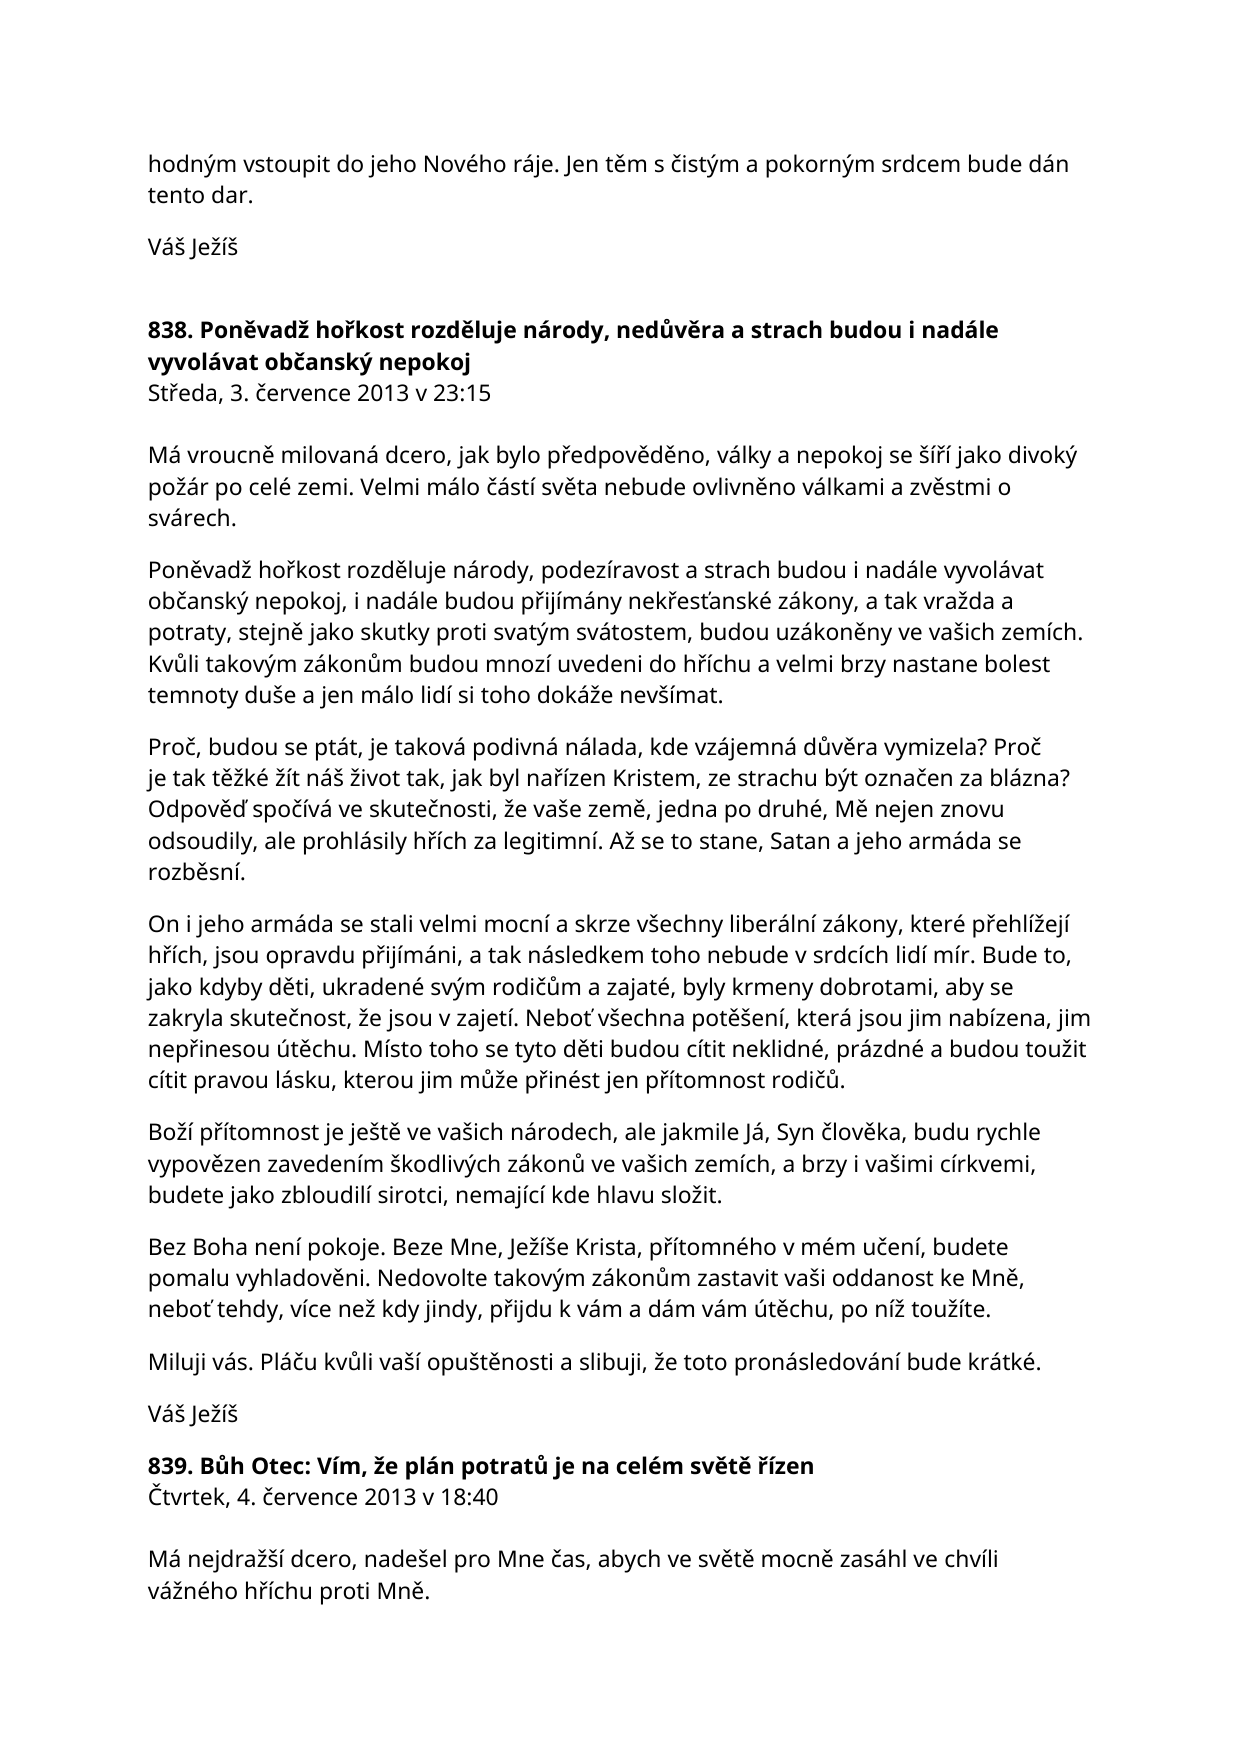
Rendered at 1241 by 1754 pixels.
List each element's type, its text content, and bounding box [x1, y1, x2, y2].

text Středa, 3. července 2013 v 23:15 [148, 377, 1093, 408]
text Boží přítomnost je ještě ve vašich národech, ale jakmile Já, Syn člověka, budu rychle vypovězen zavedením škodlivých zákonů ve vašich zemích, a brzy i vašimi církvemi, budete jako zbloudilí sirotci, nemající kde hlavu složit. [148, 1116, 1093, 1210]
text Má nejdražší dcero, nadešel pro Mne čas, abych ve světě mocně zasáhl ve chvíli vážného hříchu proti Mně. [148, 1543, 1093, 1606]
text Má vroucně milovaná dcero, jak bylo předpověděno, války a nepokoj se šíří jako divoký požár po celé zemi. Velmi málo částí světa nebude ovlivněno válkami a zvěstmi o svárech. [148, 439, 1093, 533]
text Proč, budou se ptát, je taková podivná nálada, kde vzájemná důvěra vymizela? Proč je tak těžké žít náš život tak, jak byl nařízen Kristem, ze strachu být označen za blázna? Odpověď spočívá ve skutečnosti, že vaše země, jedna po druhé, Mě nejen znovu odsoudily, ale prohlásily hřích za legitimní. Až se to stane, Satan a jeho armáda se rozběsní. [148, 731, 1093, 887]
text Váš Ježíš [148, 231, 1093, 262]
text Bez Boha není pokoje. Beze Mne, Ježíše Krista, přítomného v mém učení, budete pomalu vyhladověni. Nedovolte takovým zákonům zastavit vaši oddanost ke Mně, neboť tehdy, více než kdy jindy, přijdu k vám a dám vám útěchu, po níž toužíte. [148, 1231, 1093, 1325]
text 838. Poněvadž hořkost rozděluje národy, nedůvěra a strach budou i nadále vyvolávat občanský nepokoj [148, 314, 1093, 377]
text 839. Bůh Otec: Vím, že plán potratů je na celém světě řízen [148, 1450, 1093, 1481]
text Váš Ježíš [148, 1398, 1093, 1429]
text Čtvrtek, 4. července 2013 v 18:40 [148, 1481, 1093, 1512]
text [148, 148, 1093, 210]
text On i jeho armáda se stali velmi mocní a skrze všechny liberální zákony, které přehlížejí hřích, jsou opravdu přijímáni, a tak následkem toho nebude v srdcích lidí mír. Bude to, jako kdyby děti, ukradené svým rodičům a zajaté, byly krmeny dobrotami, aby se zakryla skutečnost, že jsou v zajetí. Neboť všechna potěšení, která jsou jim nabízena, jim nepřinesou útěchu. Místo toho se tyto děti budou cítit neklidné, prázdné a budou toužit cítit pravou lásku, kterou jim může přinést jen přítomnost rodičů. [148, 908, 1093, 1096]
text Poněvadž hořkost rozděluje národy, podezíravost a strach budou i nadále vyvolávat občanský nepokoj, i nadále budou přijímány nekřesťanské zákony, a tak vražda a potraty, stejně jako skutky proti svatým svátostem, budou uzákoněny ve vašich zemích. Kvůli takovým zákonům budou mnozí uvedeni do hříchu a velmi brzy nastane bolest temnoty duše a jen málo lidí si toho dokáže nevšímat. [148, 554, 1093, 710]
text Miluji vás. Pláču kvůli vaší opuštěnosti a slibuji, že toto pronásledování bude krátké. [148, 1346, 1093, 1377]
